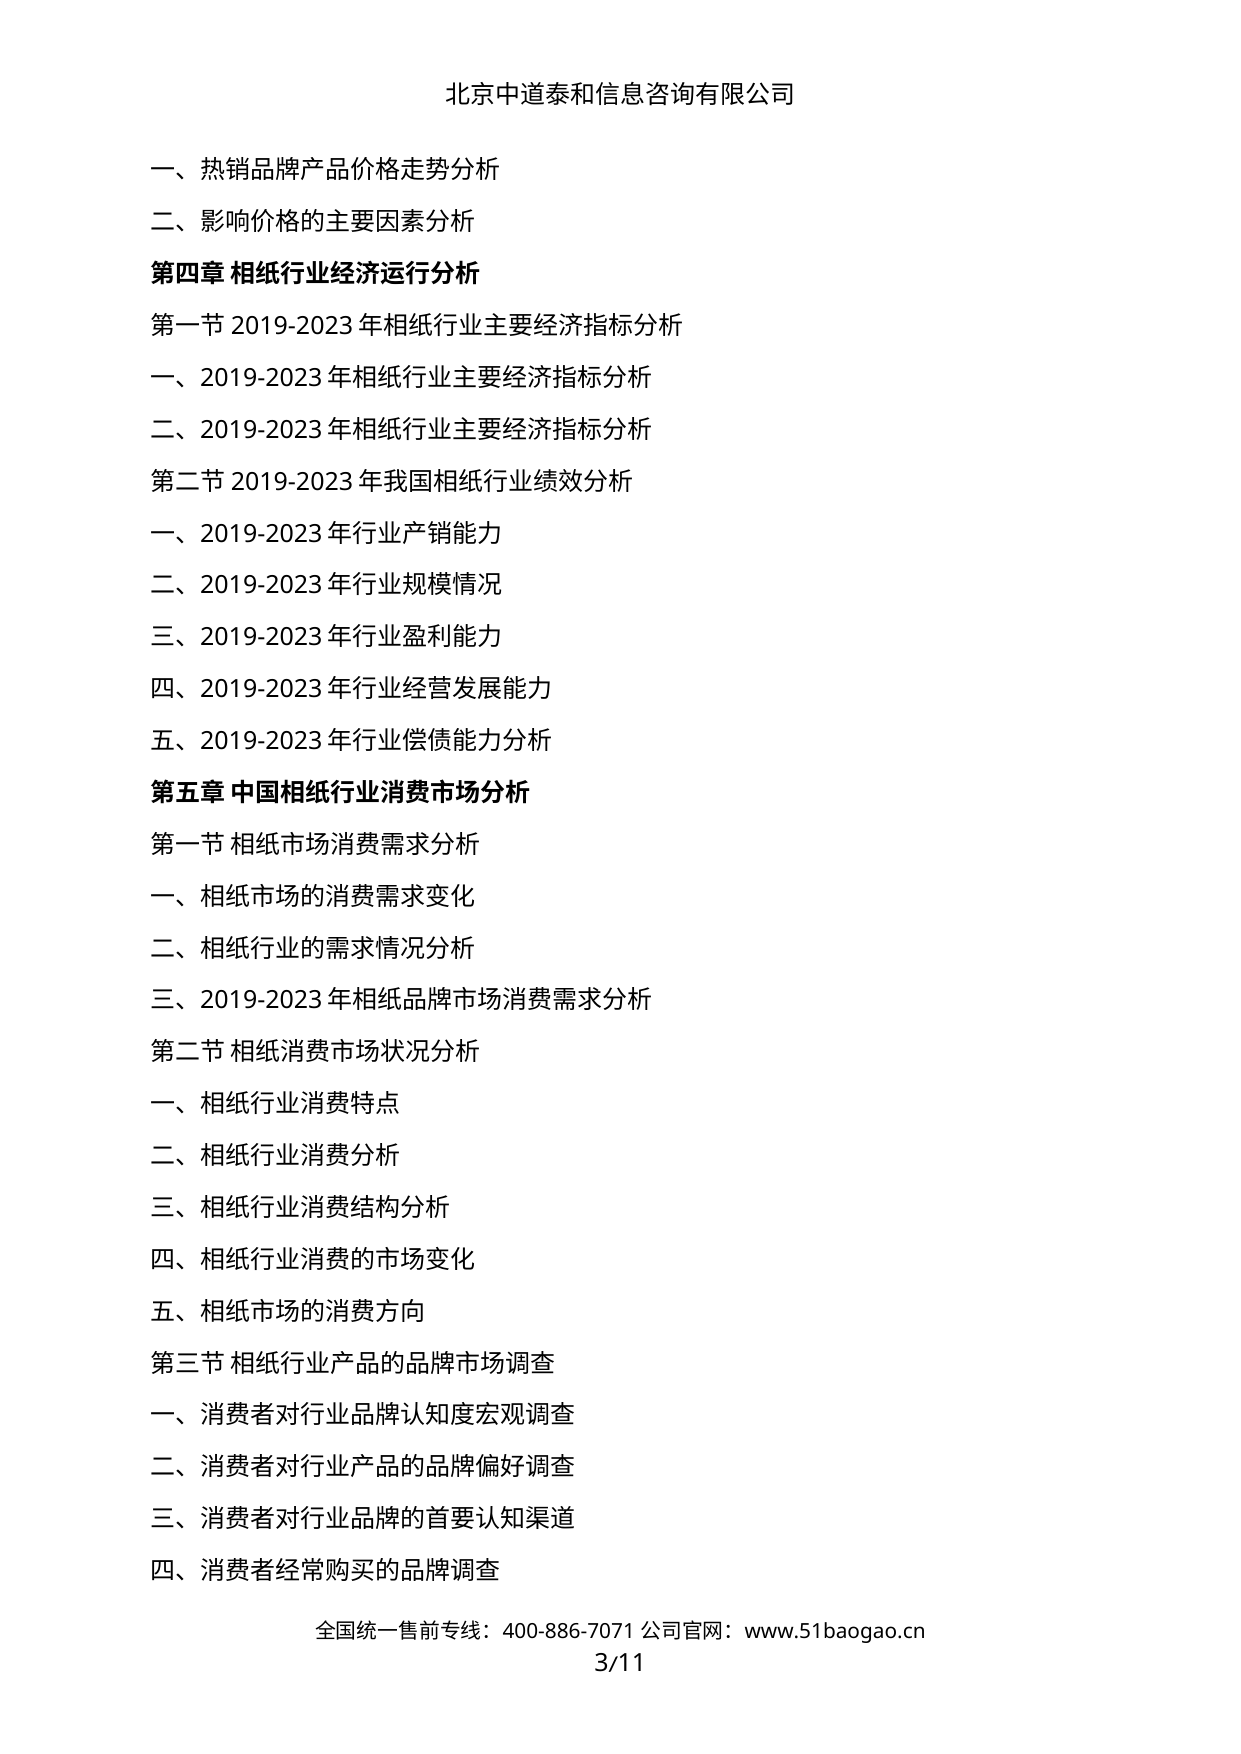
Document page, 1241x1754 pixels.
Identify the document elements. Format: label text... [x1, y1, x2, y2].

text 三、2019-2023年相纸品牌市场消费需求分析 [150, 980, 1090, 1016]
text 二、消费者对行业产品的品牌偏好调查 [150, 1447, 1090, 1483]
text 二、2019-2023年相纸行业主要经济指标分析 [150, 409, 1090, 446]
text 第五章 中国相纸行业消费市场分析 [150, 772, 1090, 809]
text 一、2019-2023年相纸行业主要经济指标分析 [150, 357, 1090, 394]
text 五、相纸市场的消费方向 [150, 1291, 1090, 1327]
text 四、消费者经常购买的品牌调查 [150, 1551, 1090, 1587]
text 一、2019-2023年行业产销能力 [150, 513, 1090, 549]
text 四、2019-2023年行业经营发展能力 [150, 669, 1090, 705]
text 第一节 2019-2023年相纸行业主要经济指标分析 [150, 306, 1090, 342]
text 三、相纸行业消费结构分析 [150, 1187, 1090, 1224]
text 三、2019-2023年行业盈利能力 [150, 617, 1090, 653]
text 二、2019-2023年行业规模情况 [150, 565, 1090, 601]
text 二、影响价格的主要因素分析 [150, 202, 1090, 238]
text 四、相纸行业消费的市场变化 [150, 1239, 1090, 1276]
text 一、消费者对行业品牌认知度宏观调查 [150, 1395, 1090, 1431]
text 一、热销品牌产品价格走势分析 [150, 150, 1090, 186]
text 二、相纸行业的需求情况分析 [150, 928, 1090, 964]
text 第一节 相纸市场消费需求分析 [150, 824, 1090, 861]
text 五、2019-2023年行业偿债能力分析 [150, 721, 1090, 757]
text 第四章 相纸行业经济运行分析 [150, 254, 1090, 290]
text 三、消费者对行业品牌的首要认知渠道 [150, 1499, 1090, 1535]
text 第二节 2019-2023年我国相纸行业绩效分析 [150, 461, 1090, 497]
text 一、相纸行业消费特点 [150, 1084, 1090, 1120]
text 第三节 相纸行业产品的品牌市场调查 [150, 1343, 1090, 1379]
text 二、相纸行业消费分析 [150, 1136, 1090, 1172]
text 第二节 相纸消费市场状况分析 [150, 1032, 1090, 1068]
text 一、相纸市场的消费需求变化 [150, 876, 1090, 912]
